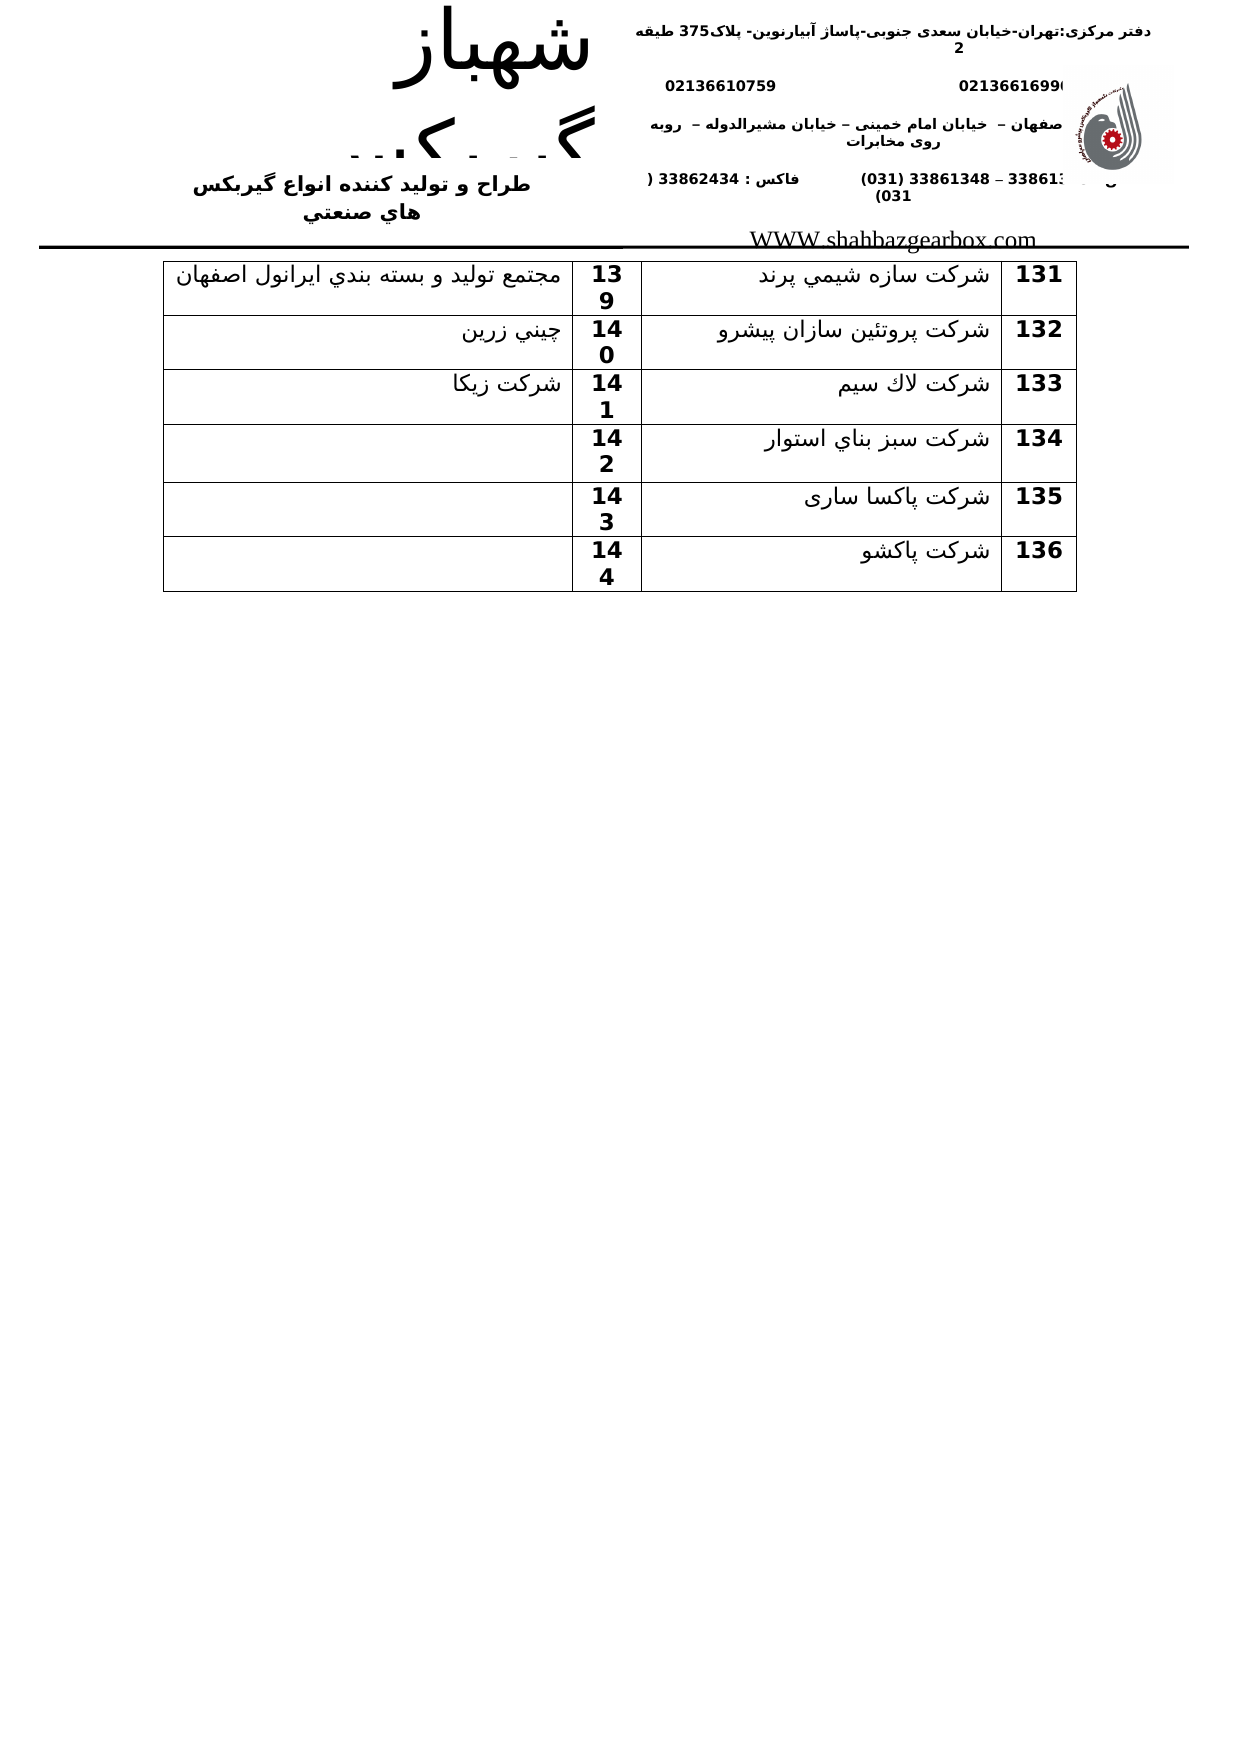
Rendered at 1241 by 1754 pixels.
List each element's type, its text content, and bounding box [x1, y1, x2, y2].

picture [1062, 65, 1175, 184]
table_cell [164, 537, 572, 591]
table_cell 134 [1002, 425, 1076, 482]
table_cell مجتمع توليد و بسته بندي ايرانول اصفهان [164, 262, 572, 315]
table_cell 139 [573, 262, 641, 315]
table_cell 135 [1002, 483, 1076, 536]
table_cell شرکت زیکا [164, 370, 572, 424]
table_cell 131 [1002, 262, 1076, 315]
table_cell 132 [1002, 316, 1076, 369]
table_cell شركت سازه شيمي پرند [642, 262, 1001, 315]
table_cell 142 [573, 425, 641, 482]
table_cell 141 [573, 370, 641, 424]
table_cell شرکت پاکسا ساری [642, 483, 1001, 536]
table_cell [164, 425, 572, 482]
table_cell شرکت پاکشو [642, 537, 1001, 591]
table_cell 136 [1002, 537, 1076, 591]
table_cell شركت لاك سيم [642, 370, 1001, 424]
table_cell 143 [573, 483, 641, 536]
table_cell 140 [573, 316, 641, 369]
table_cell چيني زرين [164, 316, 572, 369]
table_cell شركت سبز بناي استوار [642, 425, 1001, 482]
table_cell 144 [573, 537, 641, 591]
table_cell [164, 483, 572, 536]
table_cell 133 [1002, 370, 1076, 424]
table_cell شركت پروتئين سازان پيشرو [642, 316, 1001, 369]
